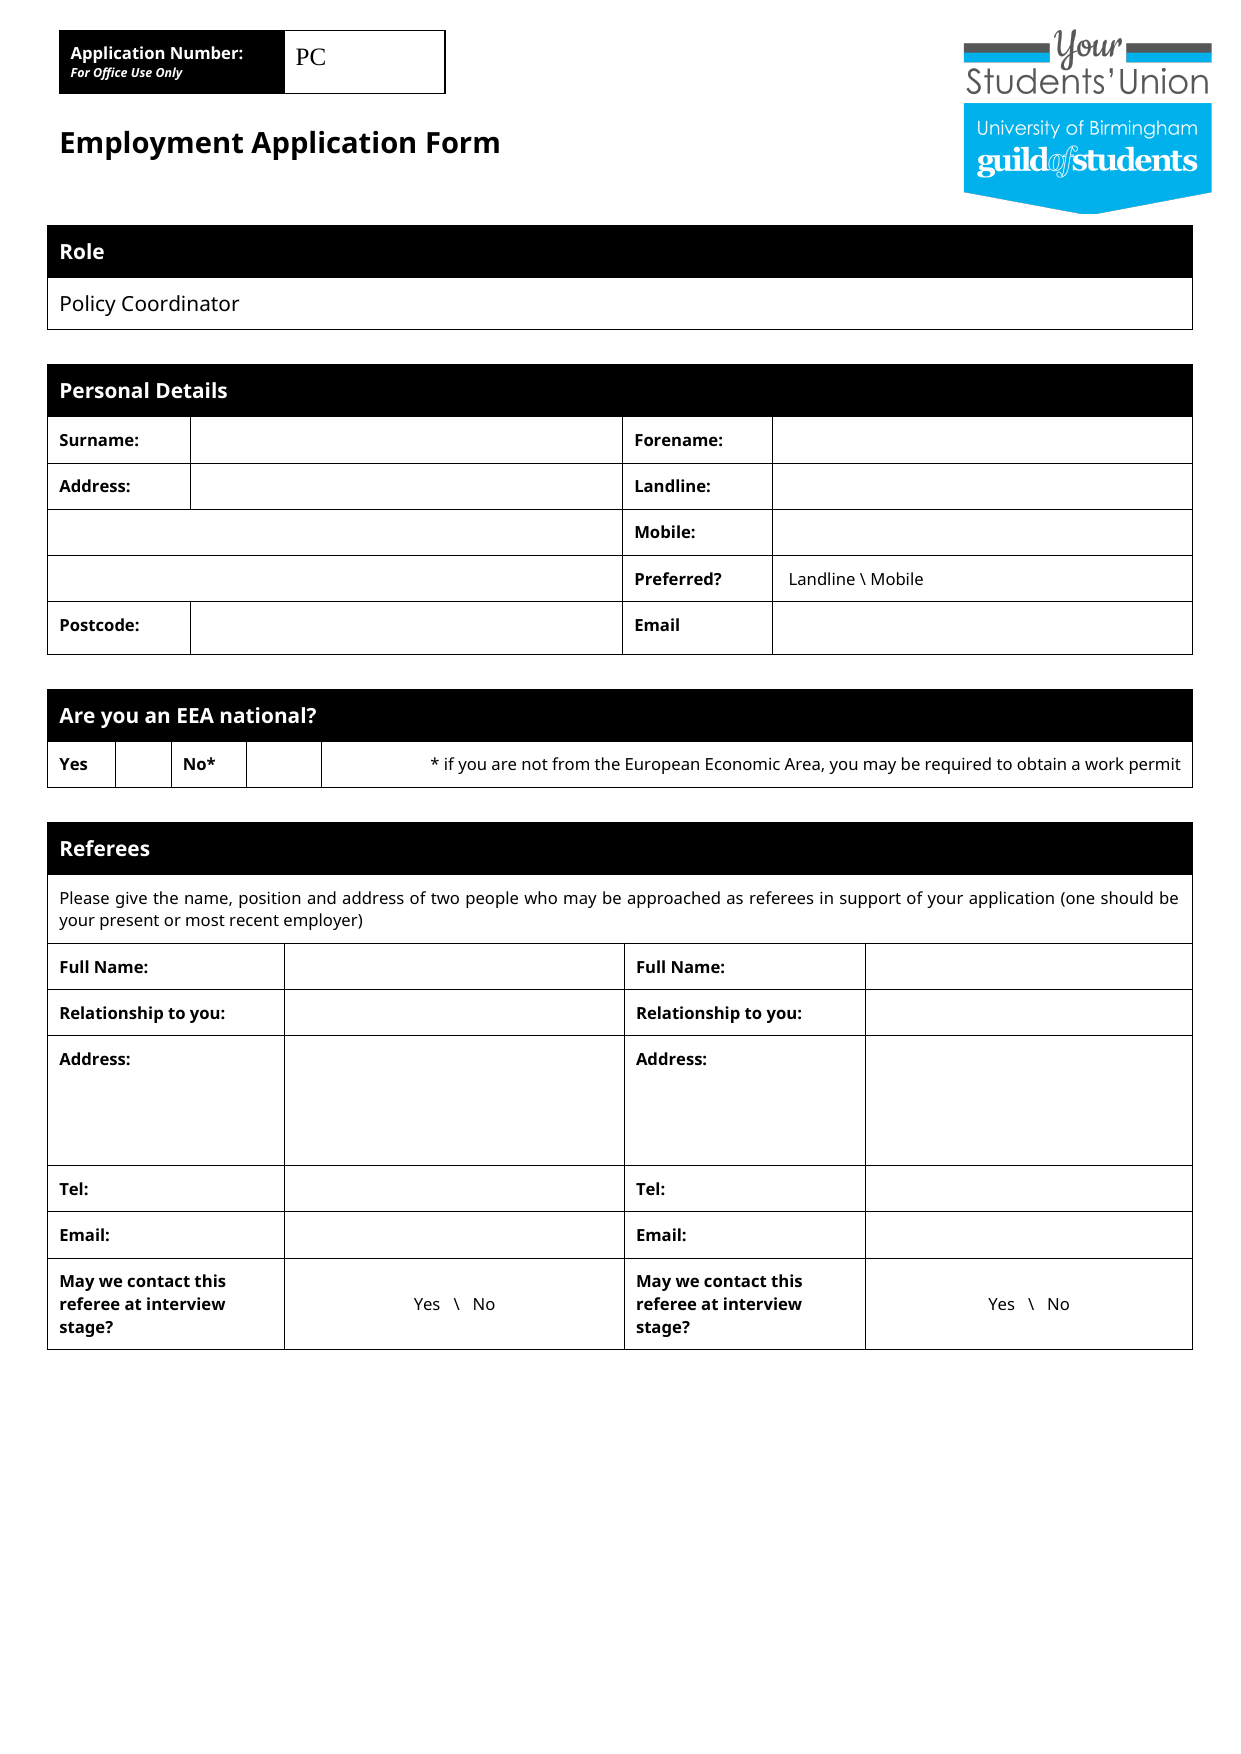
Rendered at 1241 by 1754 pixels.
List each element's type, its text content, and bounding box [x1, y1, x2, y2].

table_header Are you an EEA national? [48, 690, 1192, 741]
table_cell [285, 1166, 624, 1211]
table_cell Email: [625, 1212, 865, 1257]
table_cell [866, 944, 1192, 989]
table_cell [866, 1212, 1192, 1257]
table_cell Forename: [623, 417, 772, 462]
table_cell [285, 1212, 624, 1257]
table_cell [866, 1036, 1192, 1165]
table_cell Email: [48, 1212, 284, 1257]
text Employment Application Form [59, 123, 1181, 162]
table_cell [285, 990, 624, 1035]
table_cell [773, 417, 1192, 462]
table_cell May we contact this referee at interview stage? [48, 1259, 284, 1349]
table_header Referees [48, 823, 1192, 874]
table_cell [48, 556, 622, 601]
table_cell Surname: [48, 417, 190, 462]
table_header Role [48, 226, 1192, 277]
table_cell Tel: [48, 1166, 284, 1211]
table_cell [285, 944, 624, 989]
table_cell [116, 742, 171, 787]
table_cell [773, 510, 1192, 555]
table_cell Landline \ Mobile [773, 556, 1192, 601]
table_cell Email [623, 602, 772, 653]
table_cell Postcode: [48, 602, 190, 653]
table_cell Address: [48, 464, 190, 509]
table_cell [773, 602, 1192, 653]
table_cell [866, 990, 1192, 1035]
table_cell Full Name: [625, 944, 865, 989]
table_cell Yes \ No [866, 1259, 1192, 1349]
table_cell Policy Coordinator [48, 278, 1192, 329]
table_cell May we contact this referee at interview stage? [625, 1259, 865, 1349]
table_cell Address: [625, 1036, 865, 1165]
table_cell [247, 742, 321, 787]
table_header Personal Details [48, 365, 1192, 416]
table_cell [48, 510, 622, 555]
table_cell Mobile: [623, 510, 772, 555]
table_cell Yes \ No [285, 1259, 624, 1349]
table_cell Relationship to you: [48, 990, 284, 1035]
table_cell [191, 464, 622, 509]
table_cell [285, 1036, 624, 1165]
table_cell Landline: [623, 464, 772, 509]
table_cell Yes [48, 742, 115, 787]
table_cell * if you are not from the European Economic Area, you may be required to obtain a work permit [322, 742, 1192, 787]
table_cell Preferred? [623, 556, 772, 601]
table_cell [191, 417, 622, 462]
table_cell Please give the name, position and address of two people who may be approached as referees in support of your application (one should be your present or most recent employer) [48, 875, 1192, 943]
table_cell Tel: [625, 1166, 865, 1211]
table_cell [773, 464, 1192, 509]
table_cell Address: [48, 1036, 284, 1165]
table_cell [866, 1166, 1192, 1211]
table_cell [191, 602, 622, 653]
table_cell Full Name: [48, 944, 284, 989]
table_cell No* [172, 742, 246, 787]
table_cell Relationship to you: [625, 990, 865, 1035]
